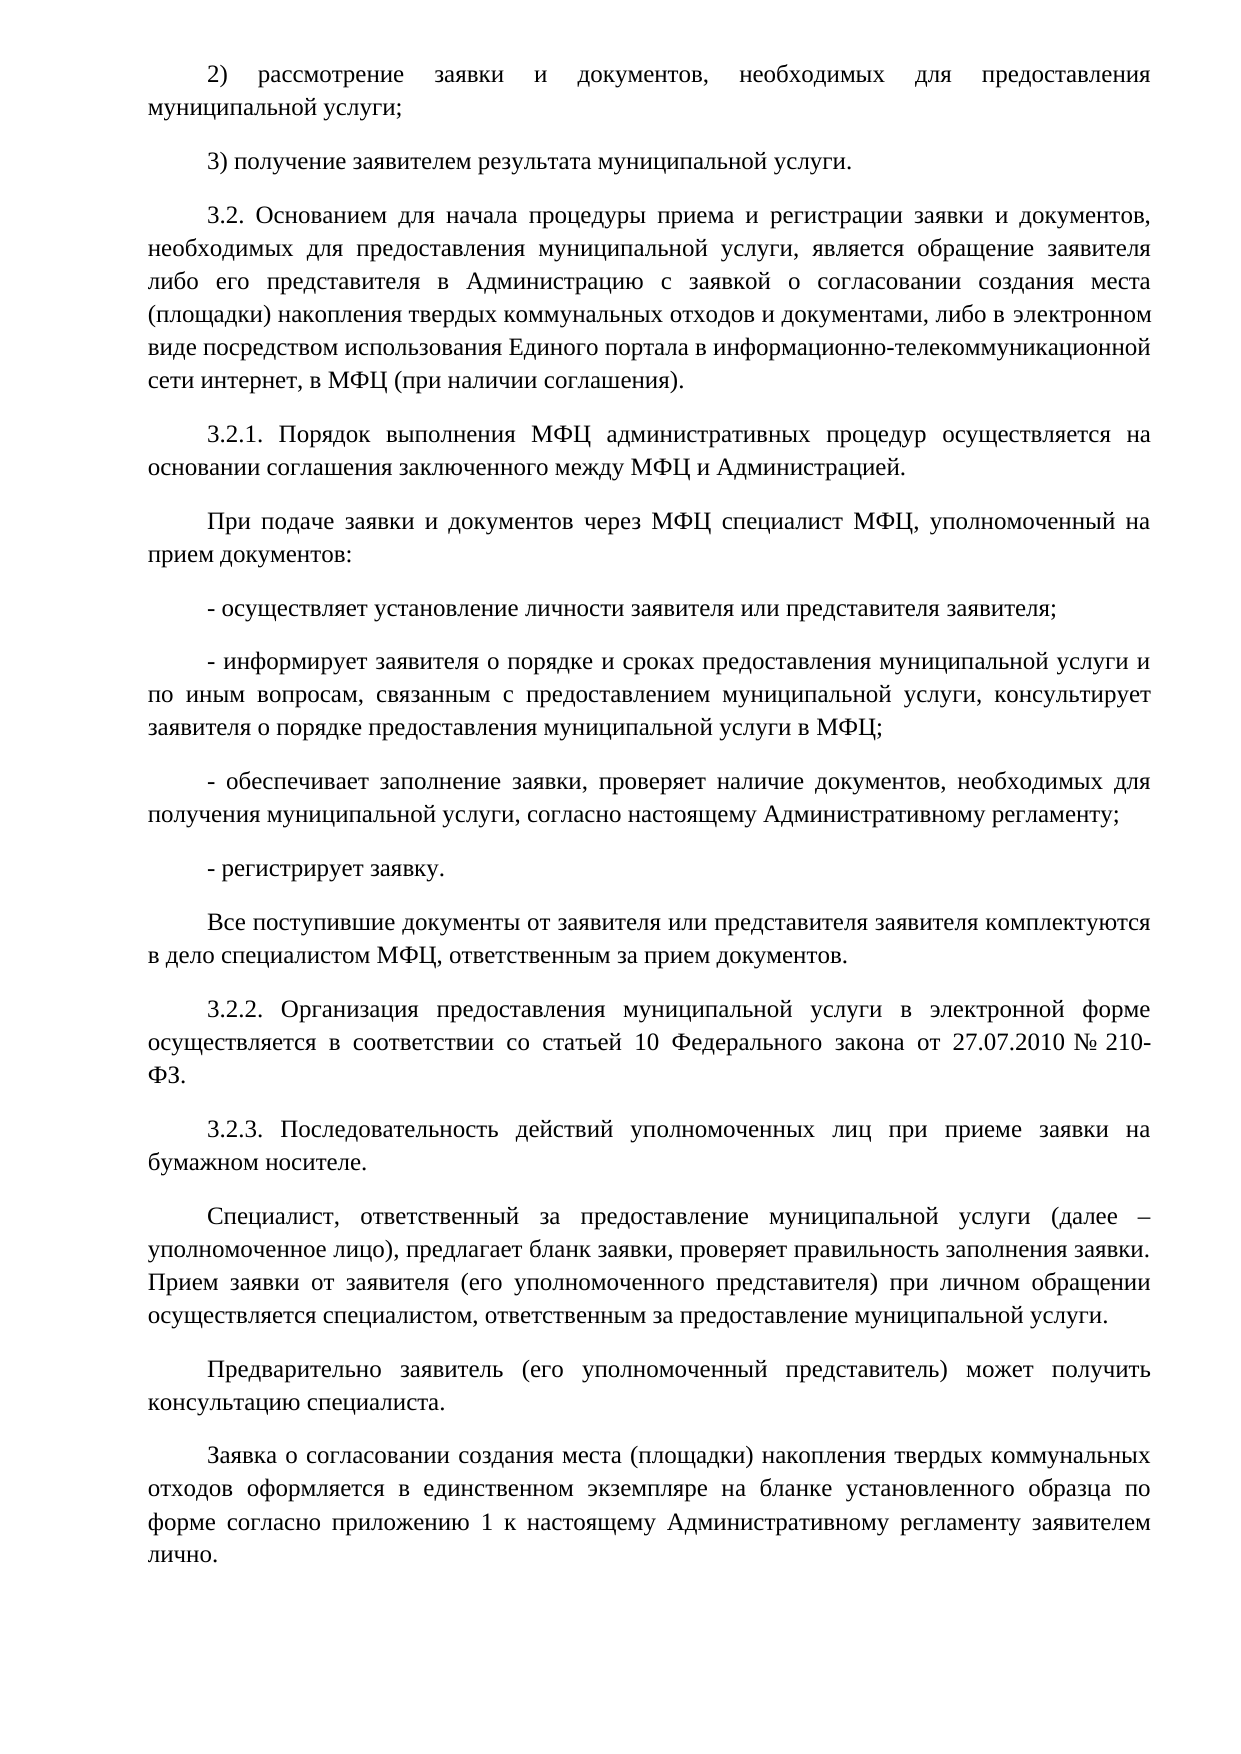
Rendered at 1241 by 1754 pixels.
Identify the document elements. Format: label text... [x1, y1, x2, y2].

text 3) получение заявителем результата муниципальной услуги. [148, 146, 1152, 175]
text 2) рассмотрение заявки и документов, необходимых для предоставления муниципальной услуги; [148, 59, 1152, 121]
text - осуществляет установление личности заявителя или представителя заявителя; [148, 593, 1152, 621]
text 3.2.2. Организация предоставления муниципальной услуги в электронной форме осуществляется в соответствии со статьей 10 Федерального закона от 27.07.2010 № 210-ФЗ. [148, 994, 1152, 1089]
text Специалист, ответственный за предоставление муниципальной услуги (далее – уполномоченное лицо), предлагает бланк заявки, проверяет правильность заполнения заявки. Прием заявки от заявителя (его уполномоченного представителя) при личном обращении осуществляется специалистом, ответственным за предоставление муниципальной услуги. [148, 1201, 1152, 1328]
text Все поступившие документы от заявителя или представителя заявителя комплектуются в дело специалистом МФЦ, ответственным за прием документов. [148, 907, 1152, 969]
text Заявка о согласовании создания места (площадки) накопления твердых коммунальных отходов оформляется в единственном экземпляре на бланке установленного образца по форме согласно приложению 1 к настоящему Административному регламенту заявителем лично. [148, 1441, 1152, 1568]
text При подаче заявки и документов через МФЦ специалист МФЦ, уполномоченный на прием документов: [148, 506, 1152, 567]
text - обеспечивает заполнение заявки, проверяет наличие документов, необходимых для получения муниципальной услуги, согласно настоящему Административному регламенту; [148, 766, 1152, 828]
text - информирует заявителя о порядке и сроках предоставления муниципальной услуги и по иным вопросам, связанным с предоставлением муниципальной услуги, консультирует заявителя о порядке предоставления муниципальной услуги в МФЦ; [148, 646, 1152, 741]
text 3.2. Основанием для начала процедуры приема и регистрации заявки и документов, необходимых для предоставления муниципальной услуги, является обращение заявителя либо его представителя в Администрацию с заявкой о согласовании создания места (площадки) накопления твердых коммунальных отходов и документами, либо в электронном виде посредством использования Единого портала в информационно-телекоммуникационной сети интернет, в МФЦ (при наличии соглашения). [148, 200, 1152, 394]
text 3.2.3. Последовательность действий уполномоченных лиц при приеме заявки на бумажном носителе. [148, 1114, 1152, 1176]
text 3.2.1. Порядок выполнения МФЦ административных процедур осуществляется на основании соглашения заключенного между МФЦ и Администрацией. [148, 419, 1152, 481]
text Предварительно заявитель (его уполномоченный представитель) может получить консультацию специалиста. [148, 1354, 1152, 1415]
text - регистрирует заявку. [148, 853, 1152, 882]
